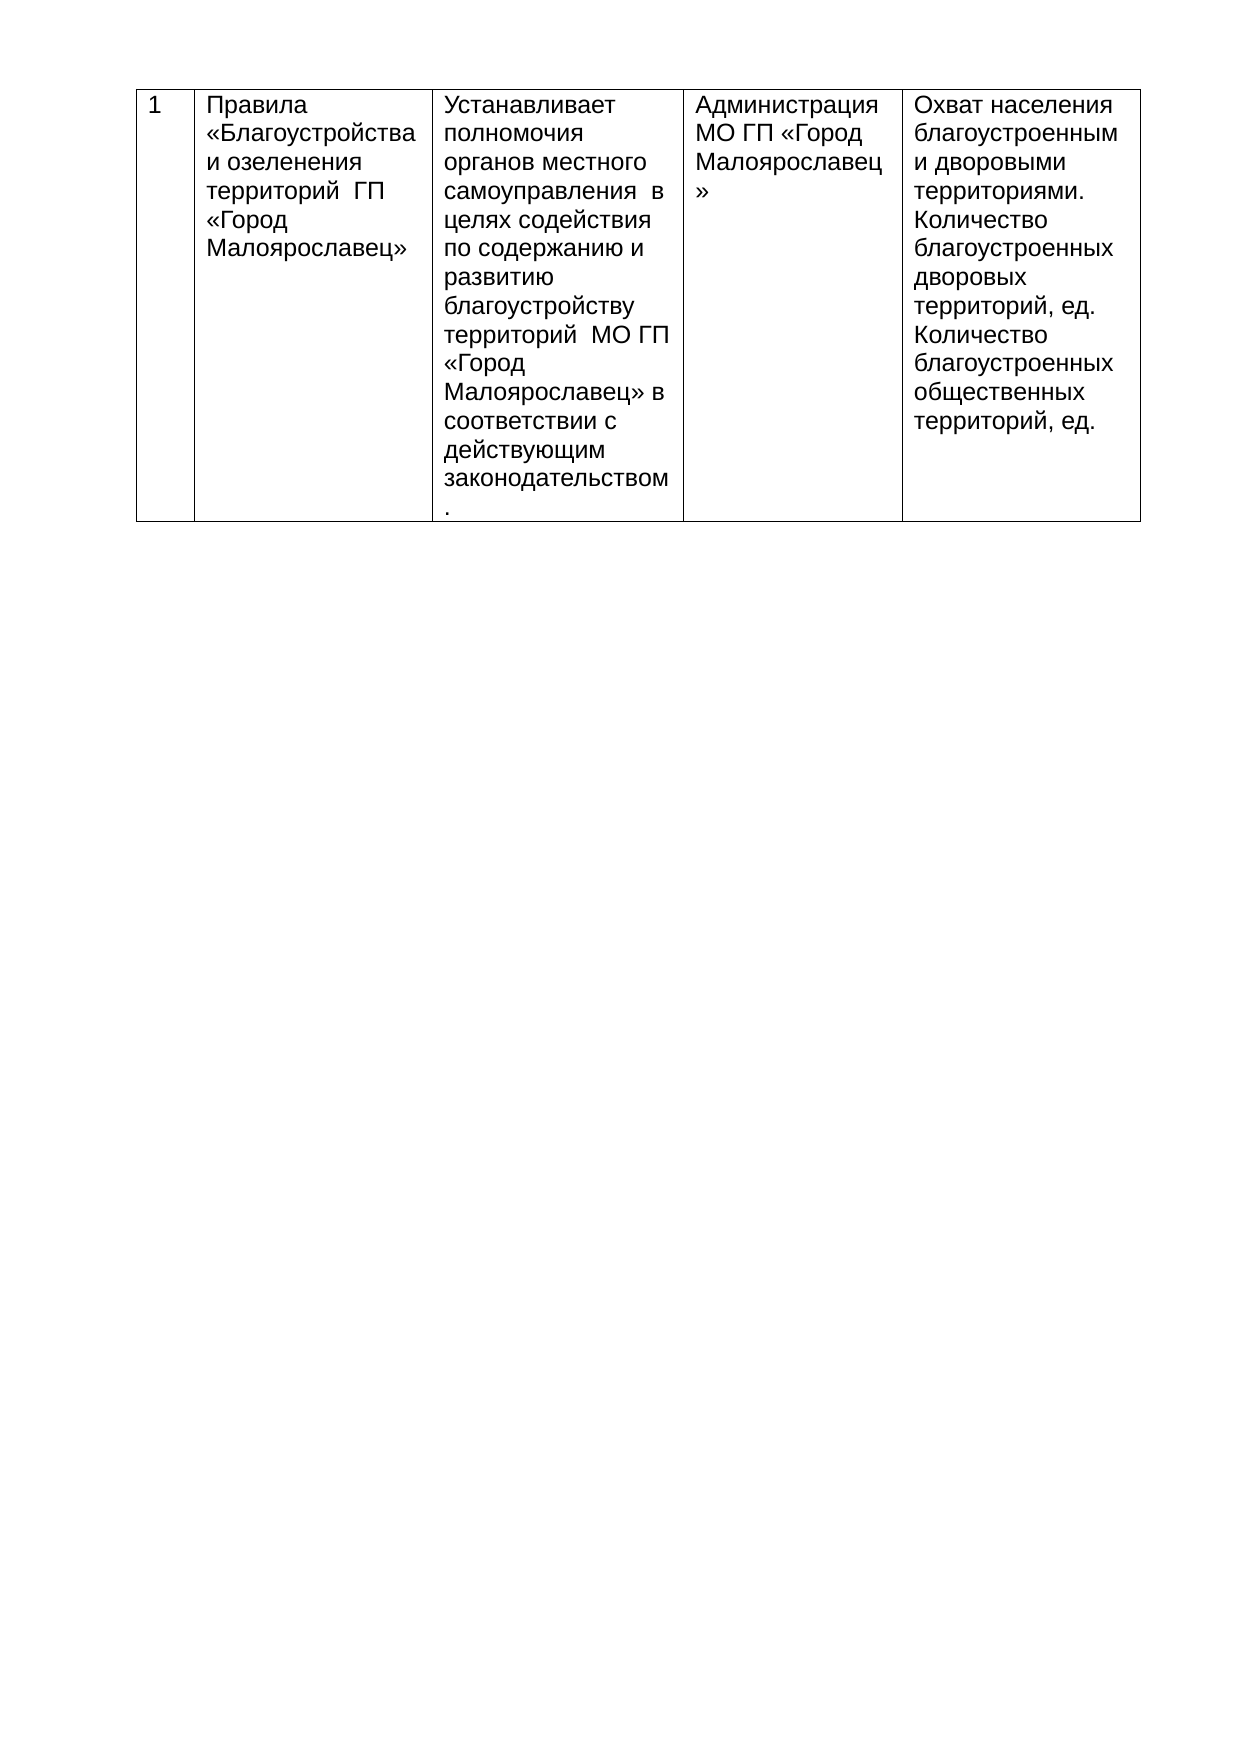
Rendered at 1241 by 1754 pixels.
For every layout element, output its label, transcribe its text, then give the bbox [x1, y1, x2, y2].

table_cell Устанавливает полномочия органов местного самоуправления в целях содействия по содержанию и развитию благоустройству территорий МО ГП «Город Малоярославец» в соответствии с действующим законодательством. [433, 90, 683, 521]
table_cell 1 [137, 90, 194, 521]
table_cell Администрация МО ГП «Город Малоярославец» [684, 90, 902, 521]
table_cell Охват населения благоустроенными дворовыми территориями. Количество благоустроенных дворовых территорий, ед. Количество благоустроенных общественных территорий, ед. [903, 90, 1140, 521]
table_cell Правила «Благоустройства и озеленения территорий ГП «Город Малоярославец» [195, 90, 432, 521]
